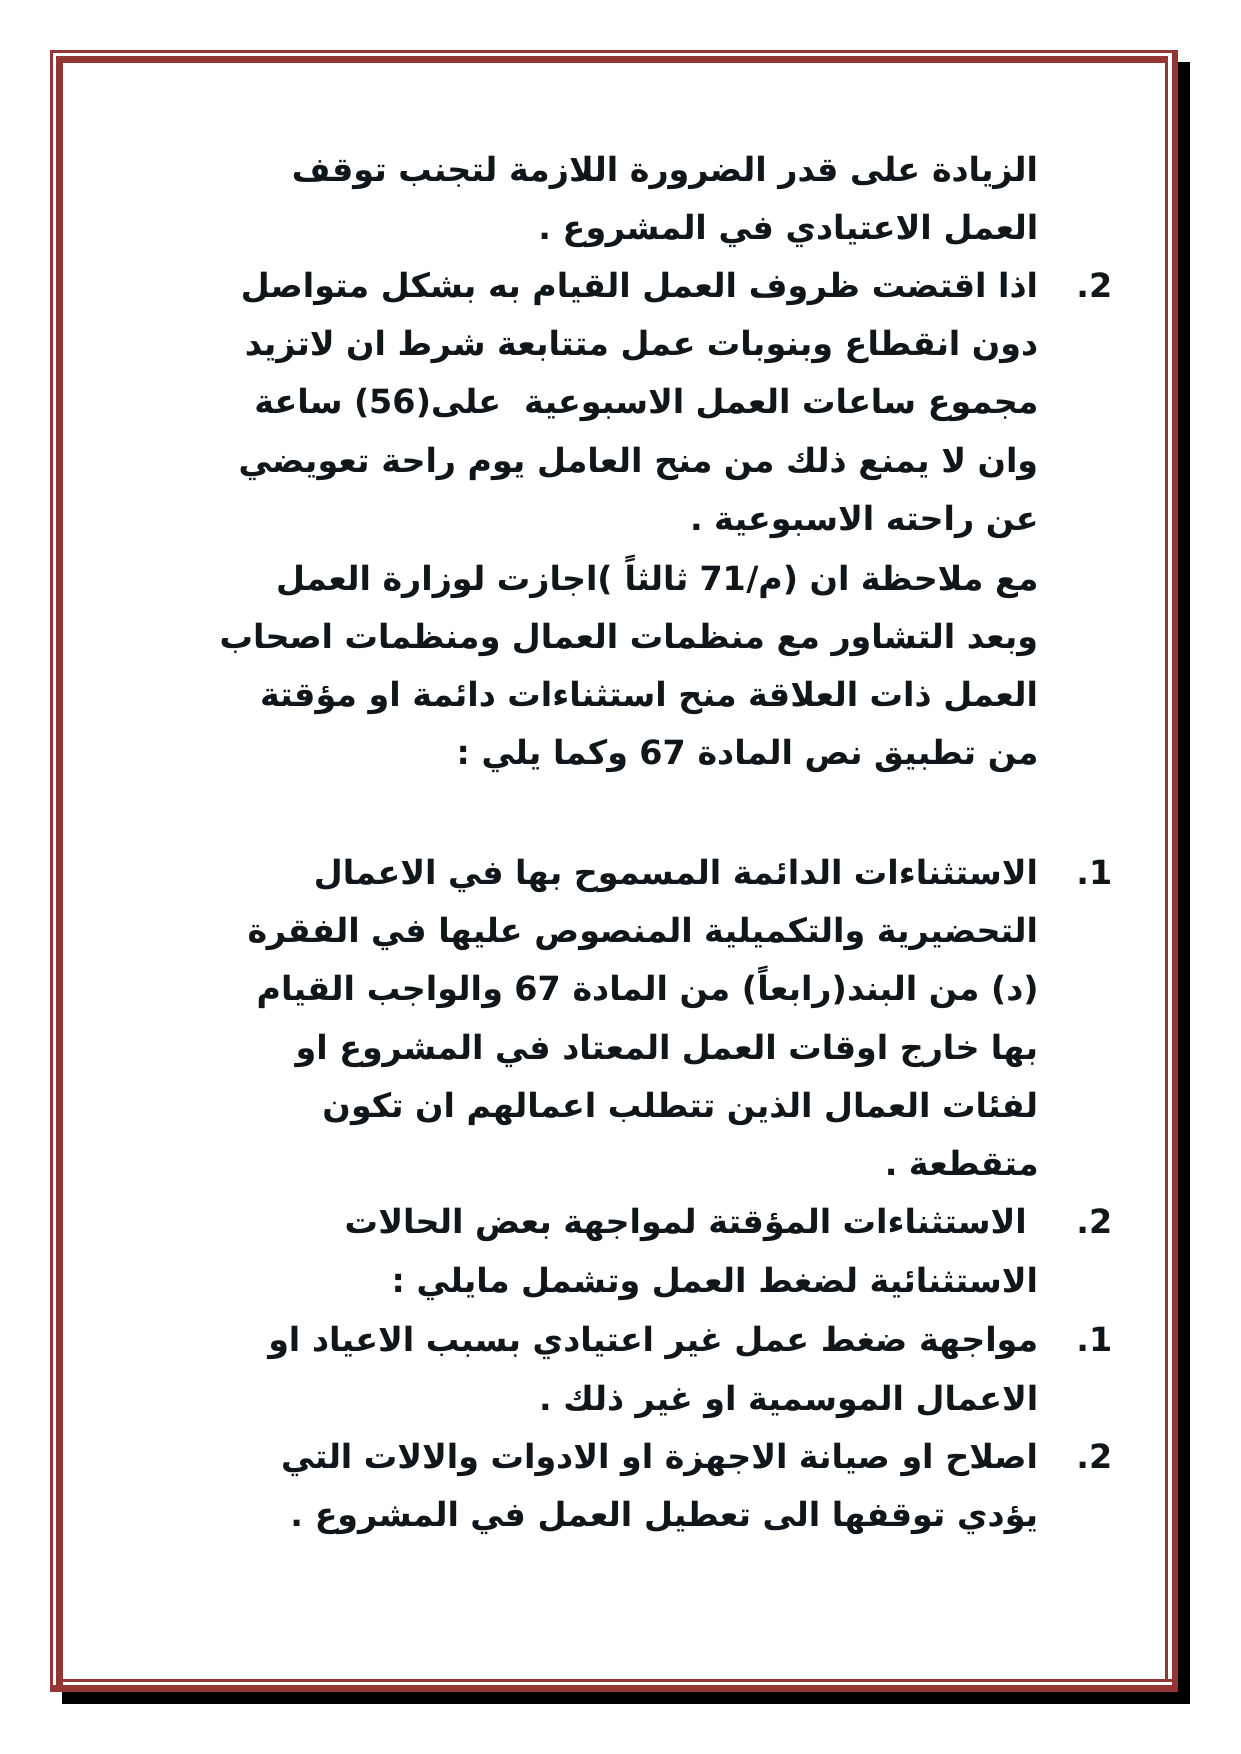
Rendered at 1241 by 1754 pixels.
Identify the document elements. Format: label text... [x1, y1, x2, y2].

list الاستثناءات المؤقتة لمواجهة بعض الحالات الاستثنائية لضغط العمل وتشمل مايلي : [209, 1203, 1076, 1300]
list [209, 150, 1076, 247]
list الاستثناءات الدائمة المسموح بها في الاعمال التحضيرية والتكميلية المنصوص عليها في الفقرة (د) من البند(رابعاً) من المادة 67 والواجب القيام بها خارج اوقات العمل المعتاد في المشروع او لفئات العمال الذين تتطلب اعمالهم ان تكون متقطعة . [209, 853, 1076, 1183]
list مواجهة ضغط عمل غير اعتيادي بسبب الاعياد او الاعمال الموسمية او غير ذلك . [209, 1321, 1076, 1418]
list اذا اقتضت ظروف العمل القيام به بشكل متواصل دون انقطاع وبنوبات عمل متتابعة شرط ان لاتزيد مجموع ساعات العمل الاسبوعية على(56) ساعة وان لا يمنع ذلك من منح العامل يوم راحة تعويضي عن راحته الاسبوعية . [209, 266, 1076, 538]
list اصلاح او صيانة الاجهزة او الادوات والالات التي يؤدي توقفها الى تعطيل العمل في المشروع . [209, 1437, 1076, 1534]
text مع ملاحظة ان (م/71 ثالثاً )اجازت لوزارة العمل وبعد التشاور مع منظمات العمال ومنظمات اصحاب العمل ذات العلاقة منح استثناءات دائمة او مؤقتة من تطبيق نص المادة 67 وكما يلي : [209, 559, 1039, 773]
